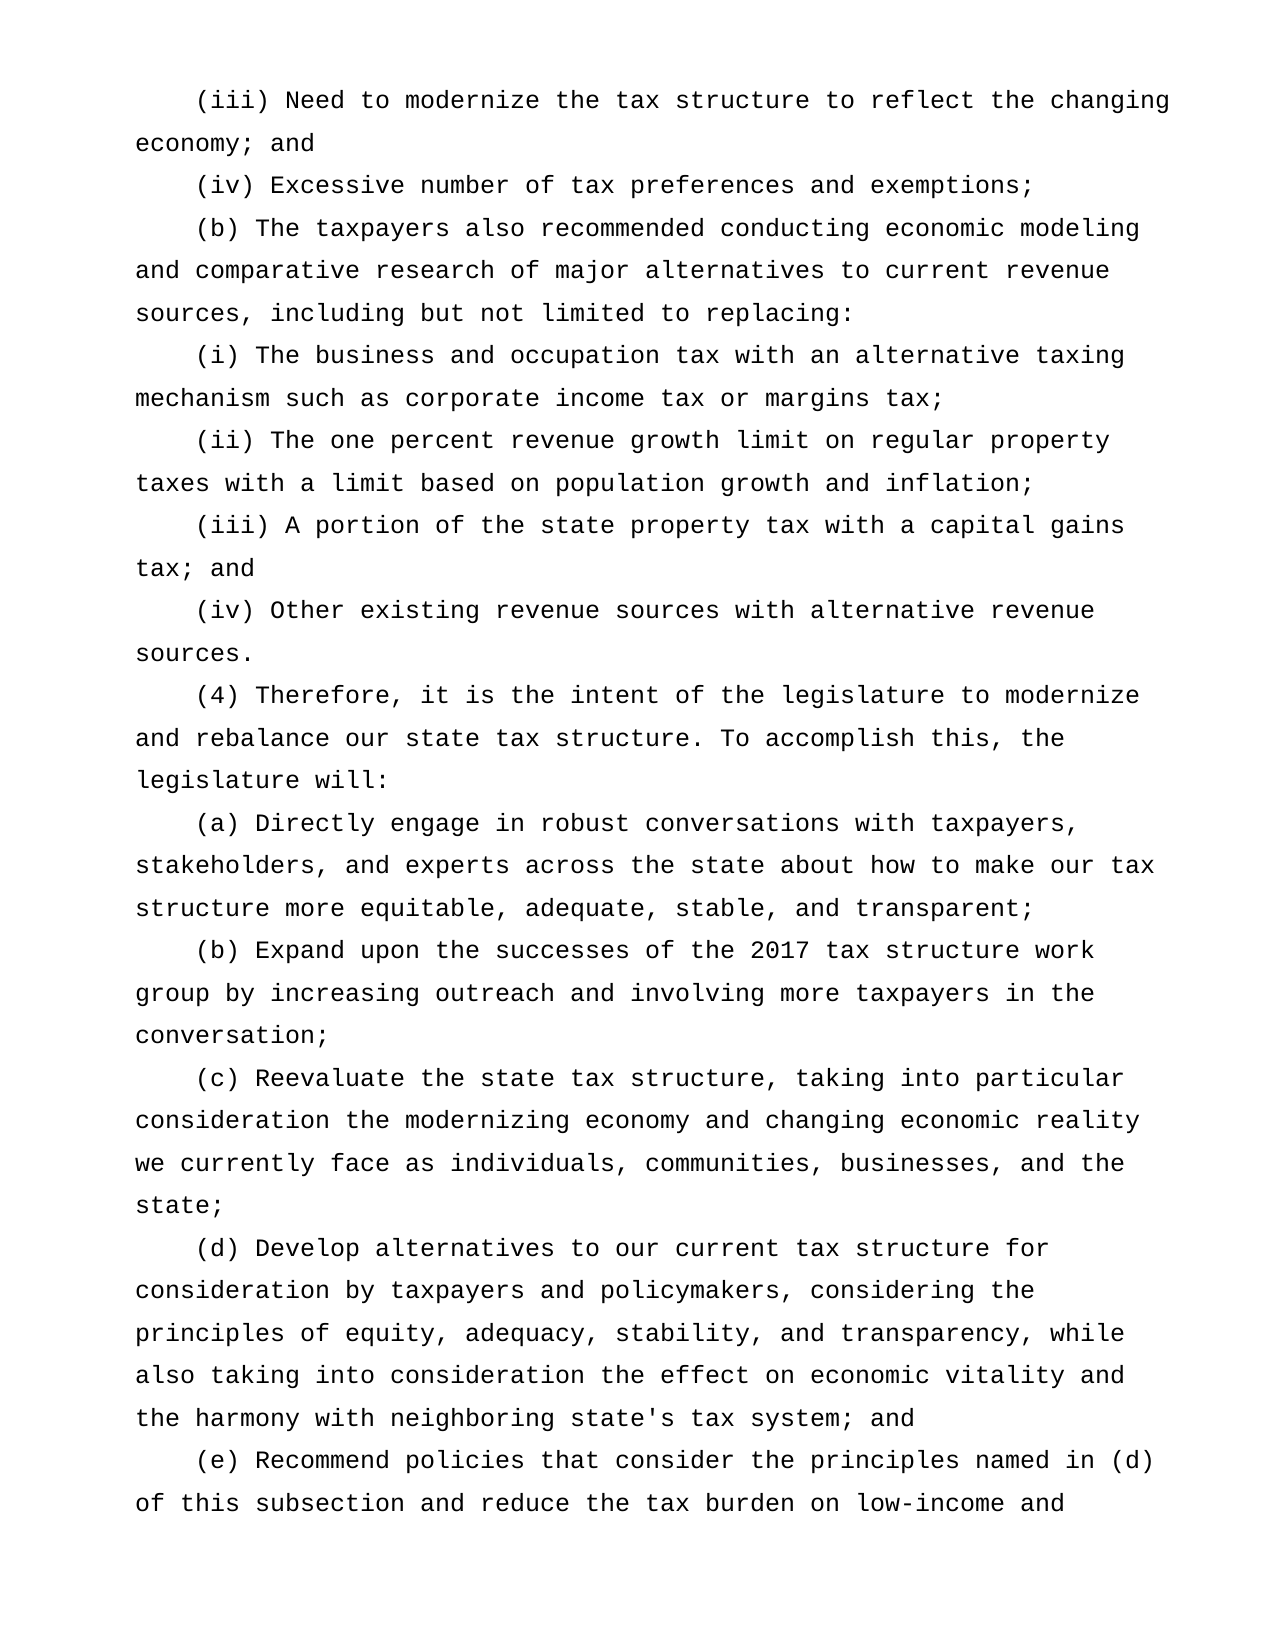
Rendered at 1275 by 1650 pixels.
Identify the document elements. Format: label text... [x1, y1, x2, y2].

text (ii) The one percent revenue growth limit on regular property taxes with a limit based on population growth and inflation; [135, 415, 1170, 500]
text (iv) Excessive number of tax preferences and exemptions; [135, 160, 1170, 202]
text (i) The business and occupation tax with an alternative taxing mechanism such as corporate income tax or margins tax; [135, 330, 1170, 415]
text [135, 1435, 1170, 1520]
text (iii) A portion of the state property tax with a capital gains tax; and [135, 500, 1170, 585]
text (b) The taxpayers also recommended conducting economic modeling and comparative research of major alternatives to current revenue sources, including but not limited to replacing: [135, 202, 1170, 330]
text (d) Develop alternatives to our current tax structure for consideration by taxpayers and policymakers, considering the principles of equity, adequacy, stability, and transparency, while also taking into consideration the effect on economic vitality and the harmony with neighboring state's tax system; and [135, 1222, 1170, 1435]
text (c) Reevaluate the state tax structure, taking into particular consideration the modernizing economy and changing economic reality we currently face as individuals, communities, businesses, and the state; [135, 1052, 1170, 1222]
text (b) Expand upon the successes of the 2017 tax structure work group by increasing outreach and involving more taxpayers in the conversation; [135, 925, 1170, 1052]
text (iv) Other existing revenue sources with alternative revenue sources. [135, 585, 1170, 670]
text (iii) Need to modernize the tax structure to reflect the changing economy; and [135, 75, 1170, 160]
text (a) Directly engage in robust conversations with taxpayers, stakeholders, and experts across the state about how to make our tax structure more equitable, adequate, stable, and transparent; [135, 797, 1170, 925]
text (4) Therefore, it is the intent of the legislature to modernize and rebalance our state tax structure. To accomplish this, the legislature will: [135, 670, 1170, 797]
